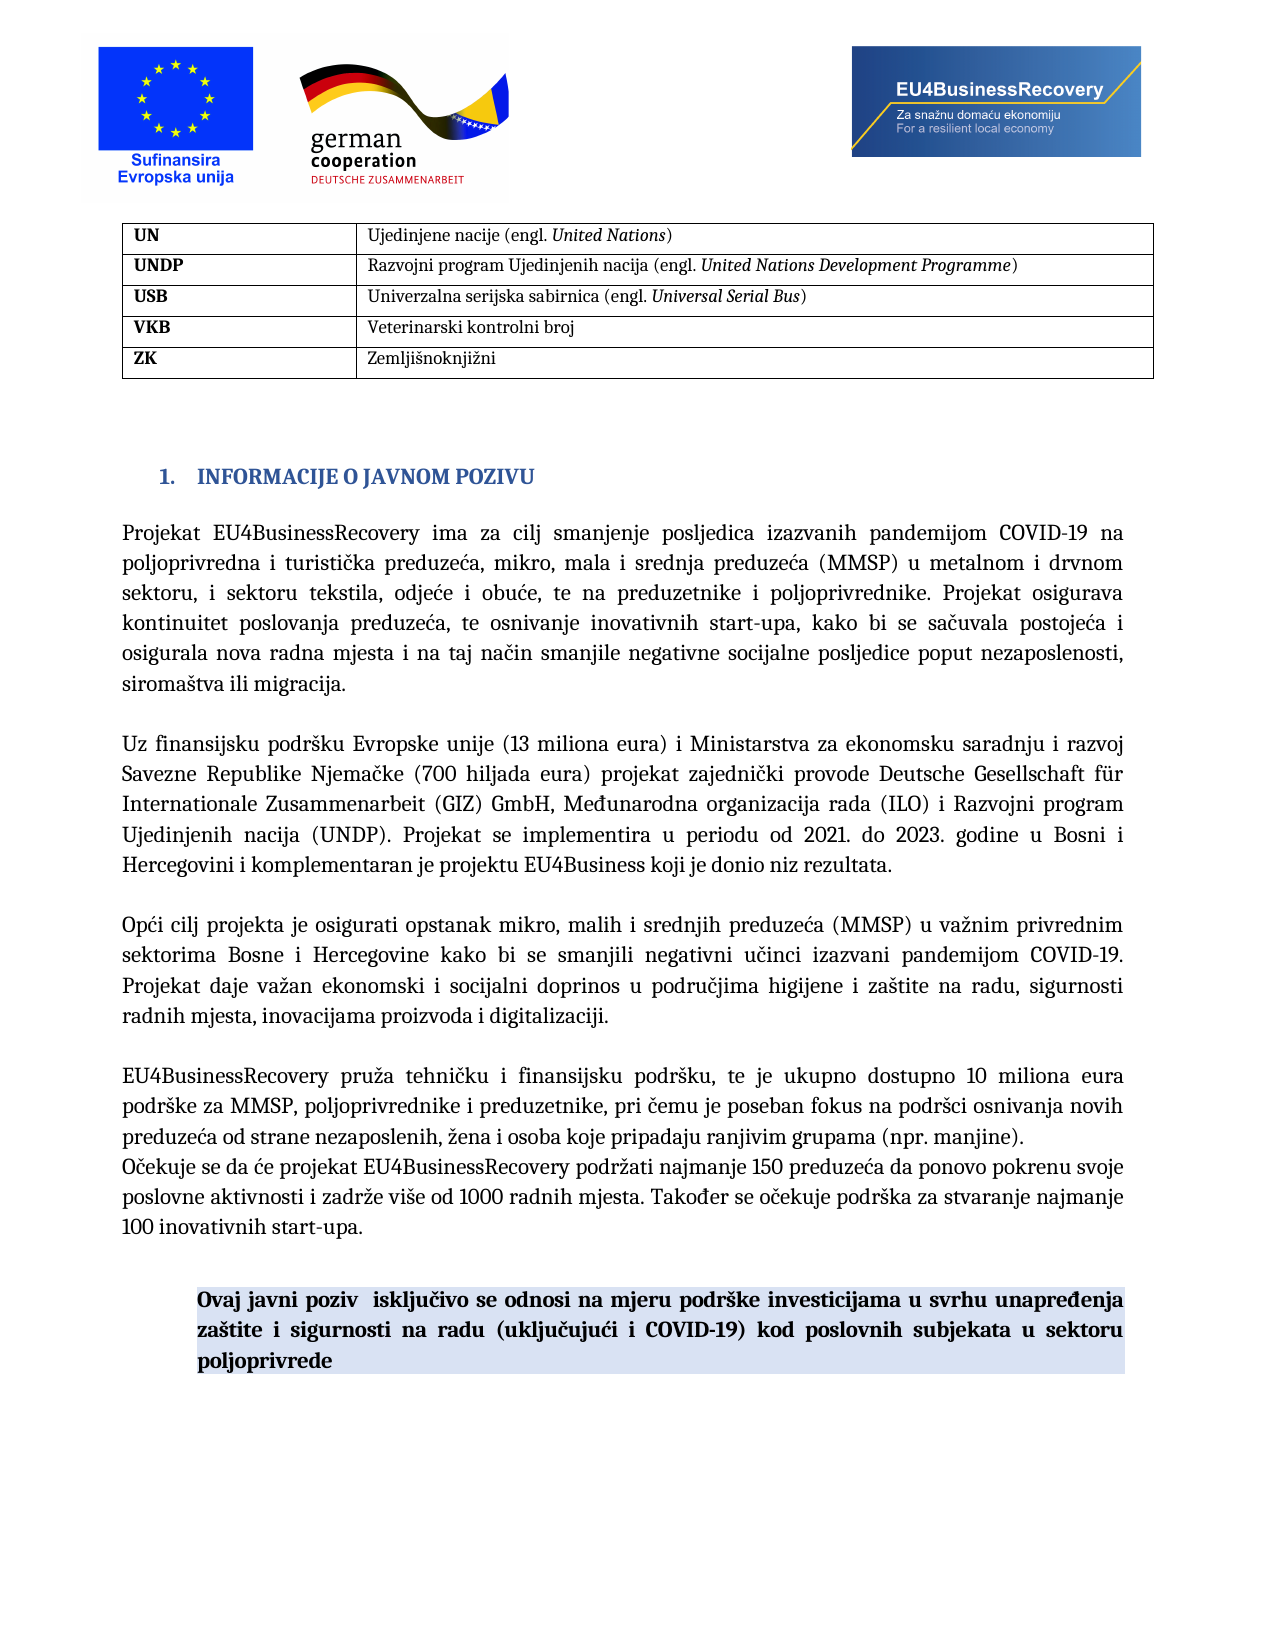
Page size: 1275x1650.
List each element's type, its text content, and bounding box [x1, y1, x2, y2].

table_cell Univerzalna serijska sabirnica (engl. Universal Serial Bus) [357, 286, 1153, 316]
text Projekat EU4BusinessRecovery ima za cilj smanjenje posljedica izazvanih pandemijom COVID-19 na poljoprivredna i turistička preduzeća, mikro, mala i srednja preduzeća (MMSP) u metalnom i drvnom sektoru, i sektoru tekstila, odjeće i obuće, te na preduzetnike i poljoprivrednike. Projekat osigurava kontinuitet poslovanja preduzeća, te osnivanje inovativnih start-upa, kako bi se sačuvala postojeća i osigurala nova radna mjesta i na taj način smanjile negativne socijalne posljedice poput nezaposlenosti, siromaštva ili migracija. [122, 519, 1125, 697]
text Opći cilj projekta je osigurati opstanak mikro, malih i srednjih preduzeća (MMSP) u važnim privrednim sektorima Bosne i Hercegovine kako bi se smanjili negativni učinci izazvani pandemijom COVID-19. Projekat daje važan ekonomski i socijalni doprinos u područjima higijene i zaštite na radu, sigurnosti radnih mjesta, inovacijama proizvoda i digitalizaciji. [122, 912, 1125, 1029]
table_cell Zemljišnoknjižni [357, 348, 1153, 378]
table_cell UN [123, 224, 356, 254]
text Ovaj javni poziv isključivo se odnosi na mjeru podrške investicijama u svrhu unapređenja zaštite i sigurnosti na radu (uključujući i COVID-19) kod poslovnih subjekata u sektoru poljoprivrede [197, 1287, 1125, 1374]
table_cell ZK [123, 348, 356, 378]
table_cell Razvojni program Ujedinjenih nacija (engl. United Nations Development Programme) [357, 255, 1153, 285]
table_cell Veterinarski kontrolni broj [357, 317, 1153, 347]
table_cell Ujedinjene nacije (engl. United Nations) [357, 224, 1153, 254]
table_cell VKB [123, 317, 356, 347]
text EU4BusinessRecovery pruža tehničku i finansijsku podršku, te je ukupno dostupno 10 miliona eura podrške za MMSP, poljoprivrednike i preduzetnike, pri čemu je poseban fokus na podršci osnivanja novih preduzeća od strane nezaposlenih, žena i osoba koje pripadaju ranjivim grupama (npr. manjine). [122, 1063, 1125, 1150]
text Očekuje se da će projekat EU4BusinessRecovery podržati najmanje 150 preduzeća da ponovo pokrenu svoje poslovne aktivnosti i zadrže više od 1000 radnih mjesta. Također se očekuje podrška za stvaranje najmanje 100 inovativnih start-upa. [122, 1154, 1125, 1241]
table_cell UNDP [123, 255, 356, 285]
table_cell USB [123, 286, 356, 316]
picture [80, 33, 509, 203]
picture [850, 46, 1141, 157]
text Uz finansijsku podršku Evropske unije (13 miliona eura) i Ministarstva za ekonomsku saradnju i razvoj Savezne Republike Njemačke (700 hiljada eura) projekat zajednički provode Deutsche Gesellschaft für Internationale Zusammenarbeit (GIZ) GmbH, Međunarodna organizacija rada (ILO) i Razvojni program Ujedinjenih nacija (UNDP). Projekat se implementira u periodu od 2021. do 2023. godine u Bosni i Hercegovini i komplementaran je projektu EU4Business koji je donio niz rezultata. [122, 731, 1125, 878]
subtitle INFORMACIJE O JAVNOM POZIVU [159, 464, 1125, 491]
